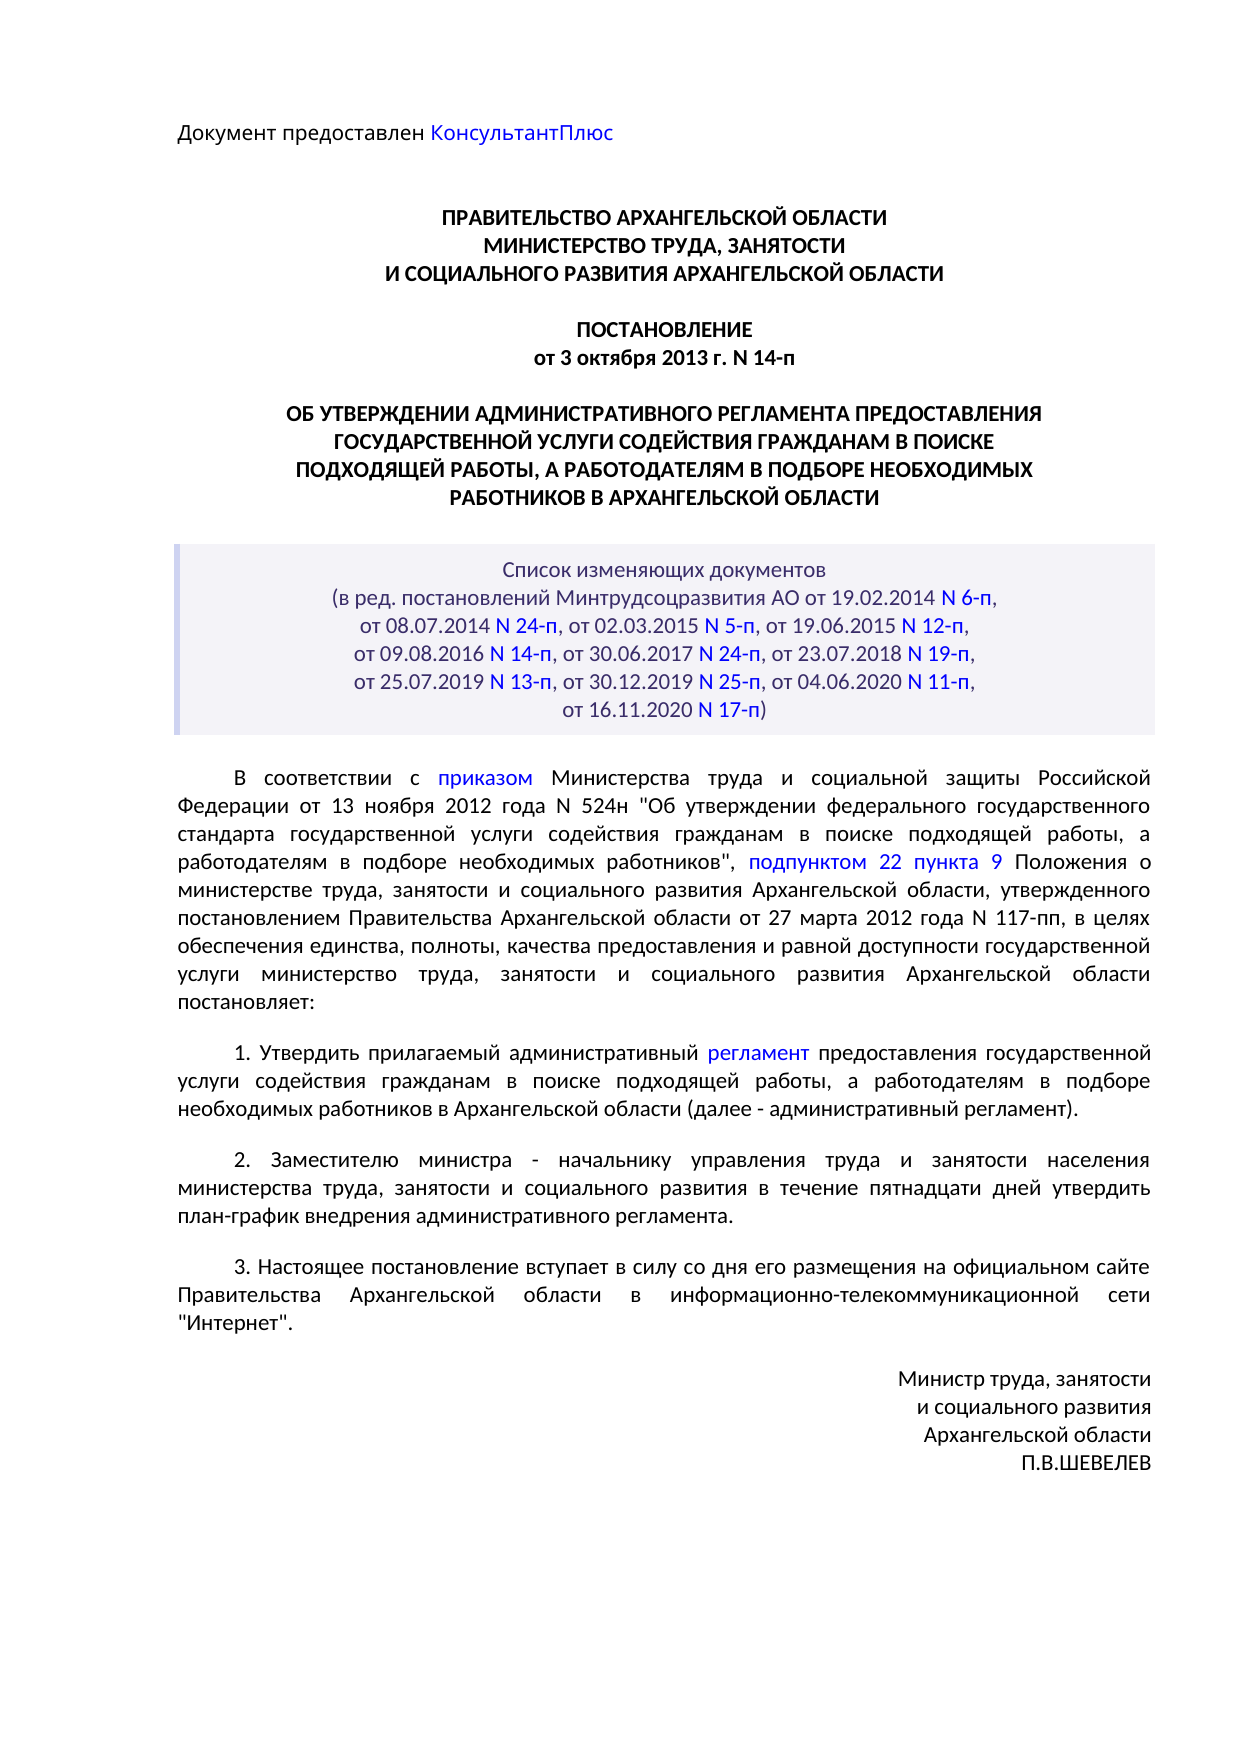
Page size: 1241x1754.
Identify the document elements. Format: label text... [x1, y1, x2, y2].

text 3. Настоящее постановление вступает в силу со дня его размещения на официальном сайте Правительства Архангельской области в информационно-телекоммуникационной сети "Интернет". [177, 1252, 1152, 1336]
title ПОСТАНОВЛЕНИЕ [177, 315, 1152, 343]
text Министр труда, занятости [177, 1364, 1152, 1392]
title от 3 октября 2013 г. N 14-п [177, 343, 1152, 371]
text 2. Заместителю министра - начальнику управления труда и занятости населения министерства труда, занятости и социального развития в течение пятнадцати дней утвердить план-график внедрения административного регламента. [177, 1145, 1152, 1229]
title И СОЦИАЛЬНОГО РАЗВИТИЯ АРХАНГЕЛЬСКОЙ ОБЛАСТИ [177, 259, 1152, 287]
table_header Список изменяющих документов (в ред. постановлений Минтрудсоцразвития АО от 19.02.2014 N 6-п, от 08.07.2014 N 24-п, от 02.03.2015 N 5-п, от 19.06.2015 N 12-п, от 09.08.2016 N 14-п, от 30.06.2017 N 24-п, от 23.07.2018 N 19-п, от 25.07.2019 N 13-п, от 30.12.2019 N 25-п, от 04.06.2020 N 11-п, от 16.11.2020 N 17-п) [180, 544, 1149, 735]
text П.В.ШЕВЕЛЕВ [177, 1448, 1152, 1476]
title РАБОТНИКОВ В АРХАНГЕЛЬСКОЙ ОБЛАСТИ [177, 483, 1152, 511]
text В соответствии с приказом Министерства труда и социальной защиты Российской Федерации от 13 ноября 2012 года N 524н "Об утверждении федерального государственного стандарта государственной услуги содействия гражданам в поиске подходящей работы, а работодателям в подборе необходимых работников", подпунктом 22 пункта 9 Положения о министерстве труда, занятости и социального развития Архангельской области, утвержденного постановлением Правительства Архангельской области от 27 марта 2012 года N 117-пп, в целях обеспечения единства, полноты, качества предоставления и равной доступности государственной услуги министерство труда, занятости и социального развития Архангельской области постановляет: [177, 763, 1152, 1015]
text и социального развития [177, 1392, 1152, 1420]
title Документ предоставлен КонсультантПлюс [177, 118, 1152, 175]
title ОБ УТВЕРЖДЕНИИ АДМИНИСТРАТИВНОГО РЕГЛАМЕНТА ПРЕДОСТАВЛЕНИЯ [177, 399, 1152, 427]
text 1. Утвердить прилагаемый административный регламент предоставления государственной услуги содействия гражданам в поиске подходящей работы, а работодателям в подборе необходимых работников в Архангельской области (далее - административный регламент). [177, 1038, 1152, 1122]
title ПОДХОДЯЩЕЙ РАБОТЫ, А РАБОТОДАТЕЛЯМ В ПОДБОРЕ НЕОБХОДИМЫХ [177, 455, 1152, 483]
title МИНИСТЕРСТВО ТРУДА, ЗАНЯТОСТИ [177, 231, 1152, 259]
title ПРАВИТЕЛЬСТВО АРХАНГЕЛЬСКОЙ ОБЛАСТИ [177, 203, 1152, 231]
title ГОСУДАРСТВЕННОЙ УСЛУГИ СОДЕЙСТВИЯ ГРАЖДАНАМ В ПОИСКЕ [177, 427, 1152, 455]
text Архангельской области [177, 1420, 1152, 1448]
